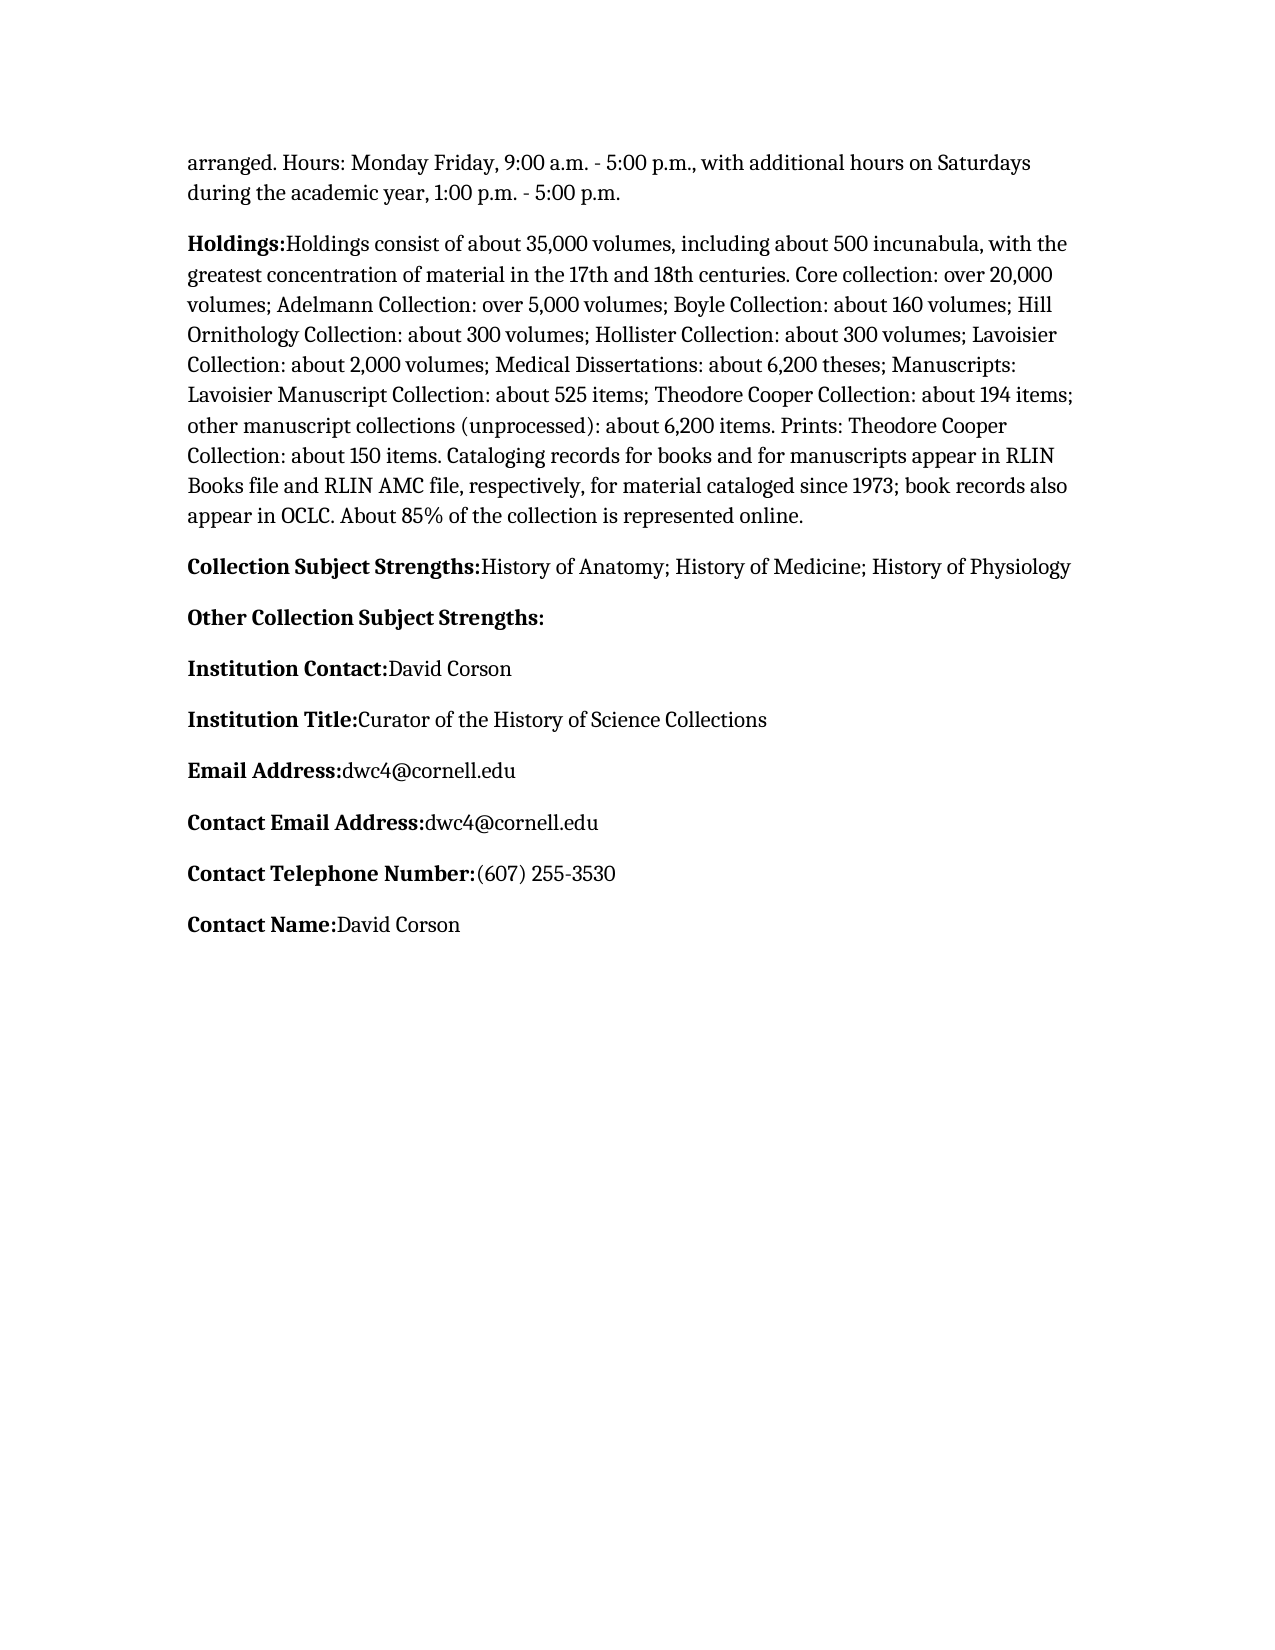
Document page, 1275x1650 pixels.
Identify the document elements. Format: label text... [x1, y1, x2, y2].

text Contact Email Address:dwc4@cornell.edu [187, 809, 1087, 836]
text Email Address:dwc4@cornell.edu [187, 758, 1087, 785]
text Holdings:Holdings consist of about 35,000 volumes, including about 500 incunabula, with the greatest concentration of material in the 17th and 18th centuries. Core collection: over 20,000 volumes; Adelmann Collection: over 5,000 volumes; Boyle Collection: about 160 volumes; Hill Ornithology Collection: about 300 volumes; Hollister Collection: about 300 volumes; Lavoisier Collection: about 2,000 volumes; Medical Dissertations: about 6,200 theses; Manuscripts: Lavoisier Manuscript Collection: about 525 items; Theodore Cooper Collection: about 194 items; other manuscript collections (unprocessed): about 6,200 items. Prints: Theodore Cooper Collection: about 150 items. Cataloging records for books and for manuscripts appear in RLIN Books file and RLIN AMC file, respectively, for material cataloged since 1973; book records also appear in OCLC. About 85% of the collection is represented online. [187, 231, 1087, 529]
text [187, 150, 1087, 207]
text Contact Telephone Number:(607) 255-3530 [187, 860, 1087, 887]
text Collection Subject Strengths:History of Anatomy; History of Medicine; History of Physiology [187, 554, 1087, 581]
text Contact Name:David Corson [187, 911, 1087, 938]
text Institution Contact:David Corson [187, 656, 1087, 683]
text Other Collection Subject Strengths: [187, 605, 1087, 632]
text Institution Title:Curator of the History of Science Collections [187, 707, 1087, 734]
